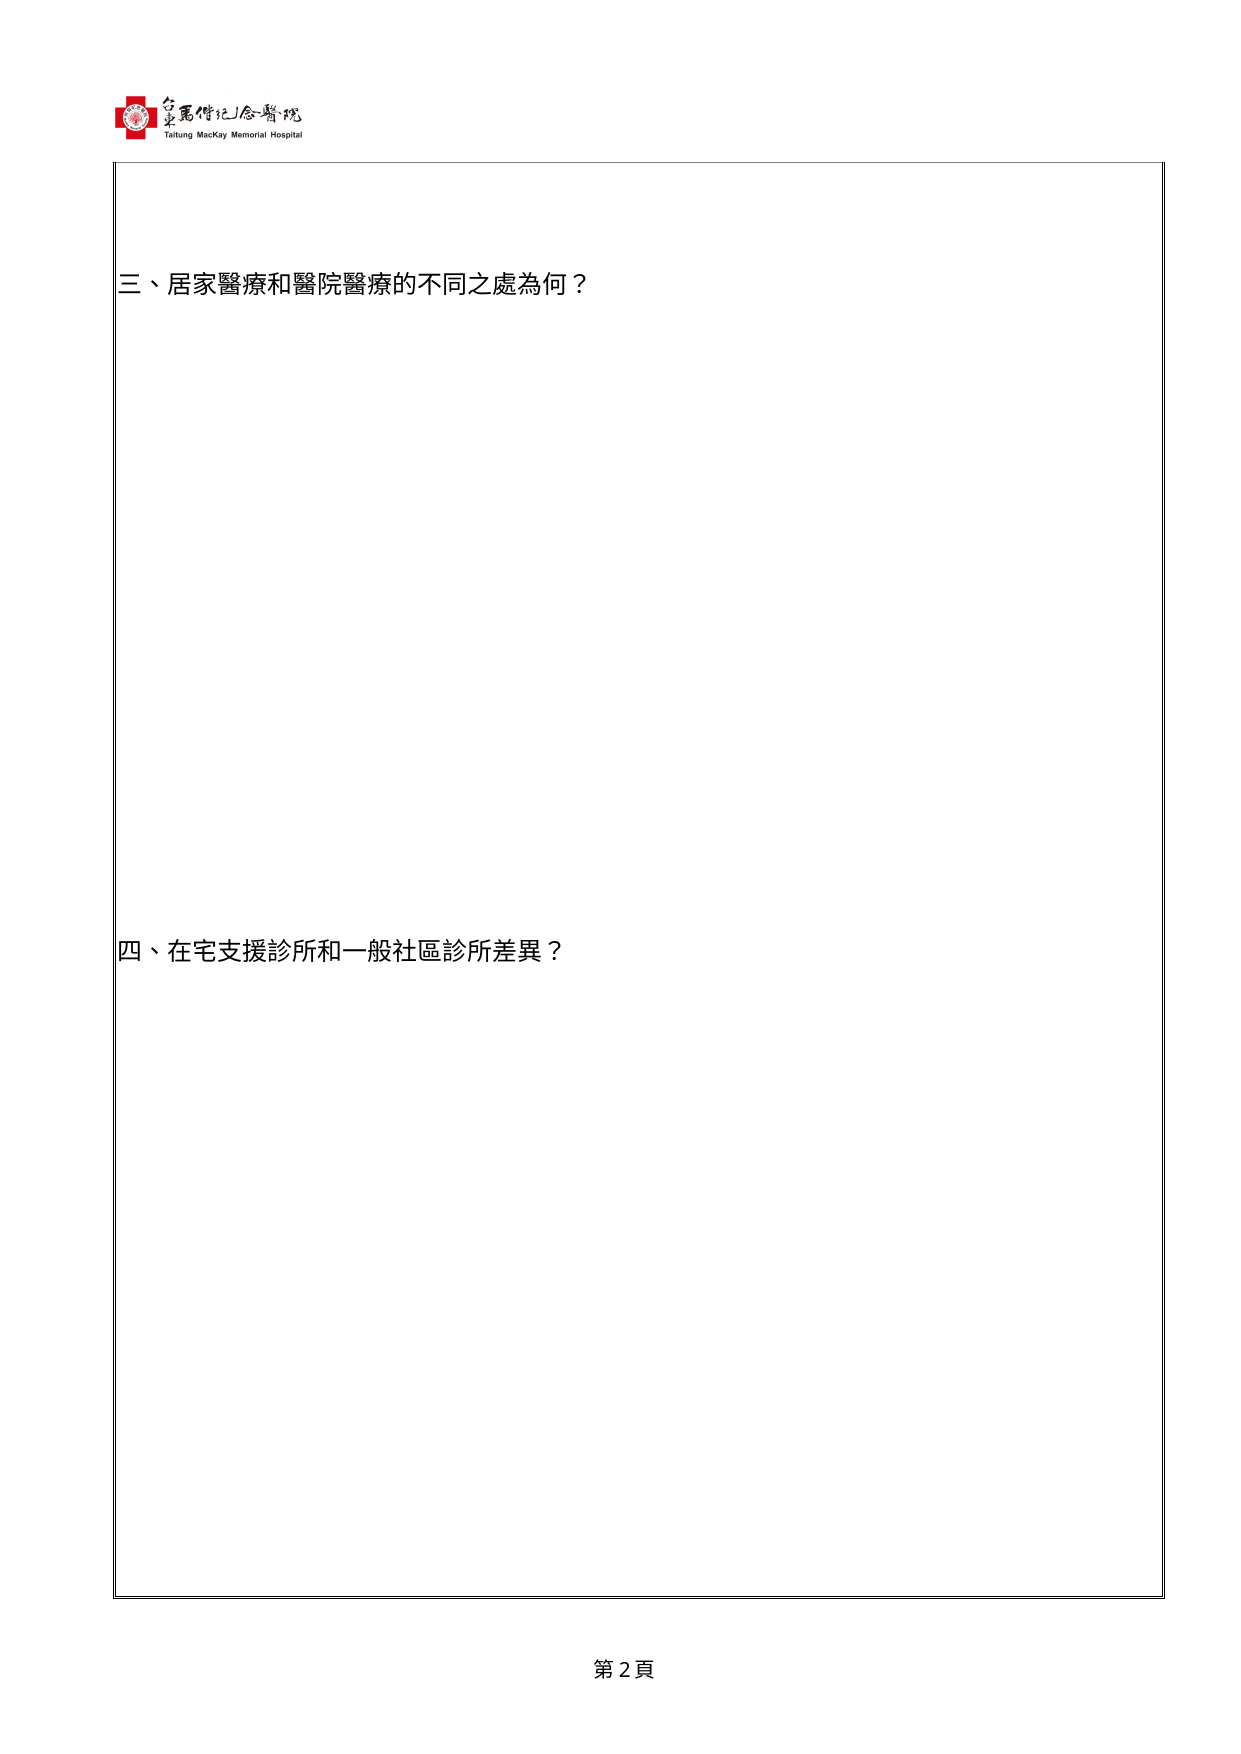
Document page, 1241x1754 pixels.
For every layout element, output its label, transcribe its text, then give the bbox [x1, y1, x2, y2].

picture [112, 88, 305, 147]
